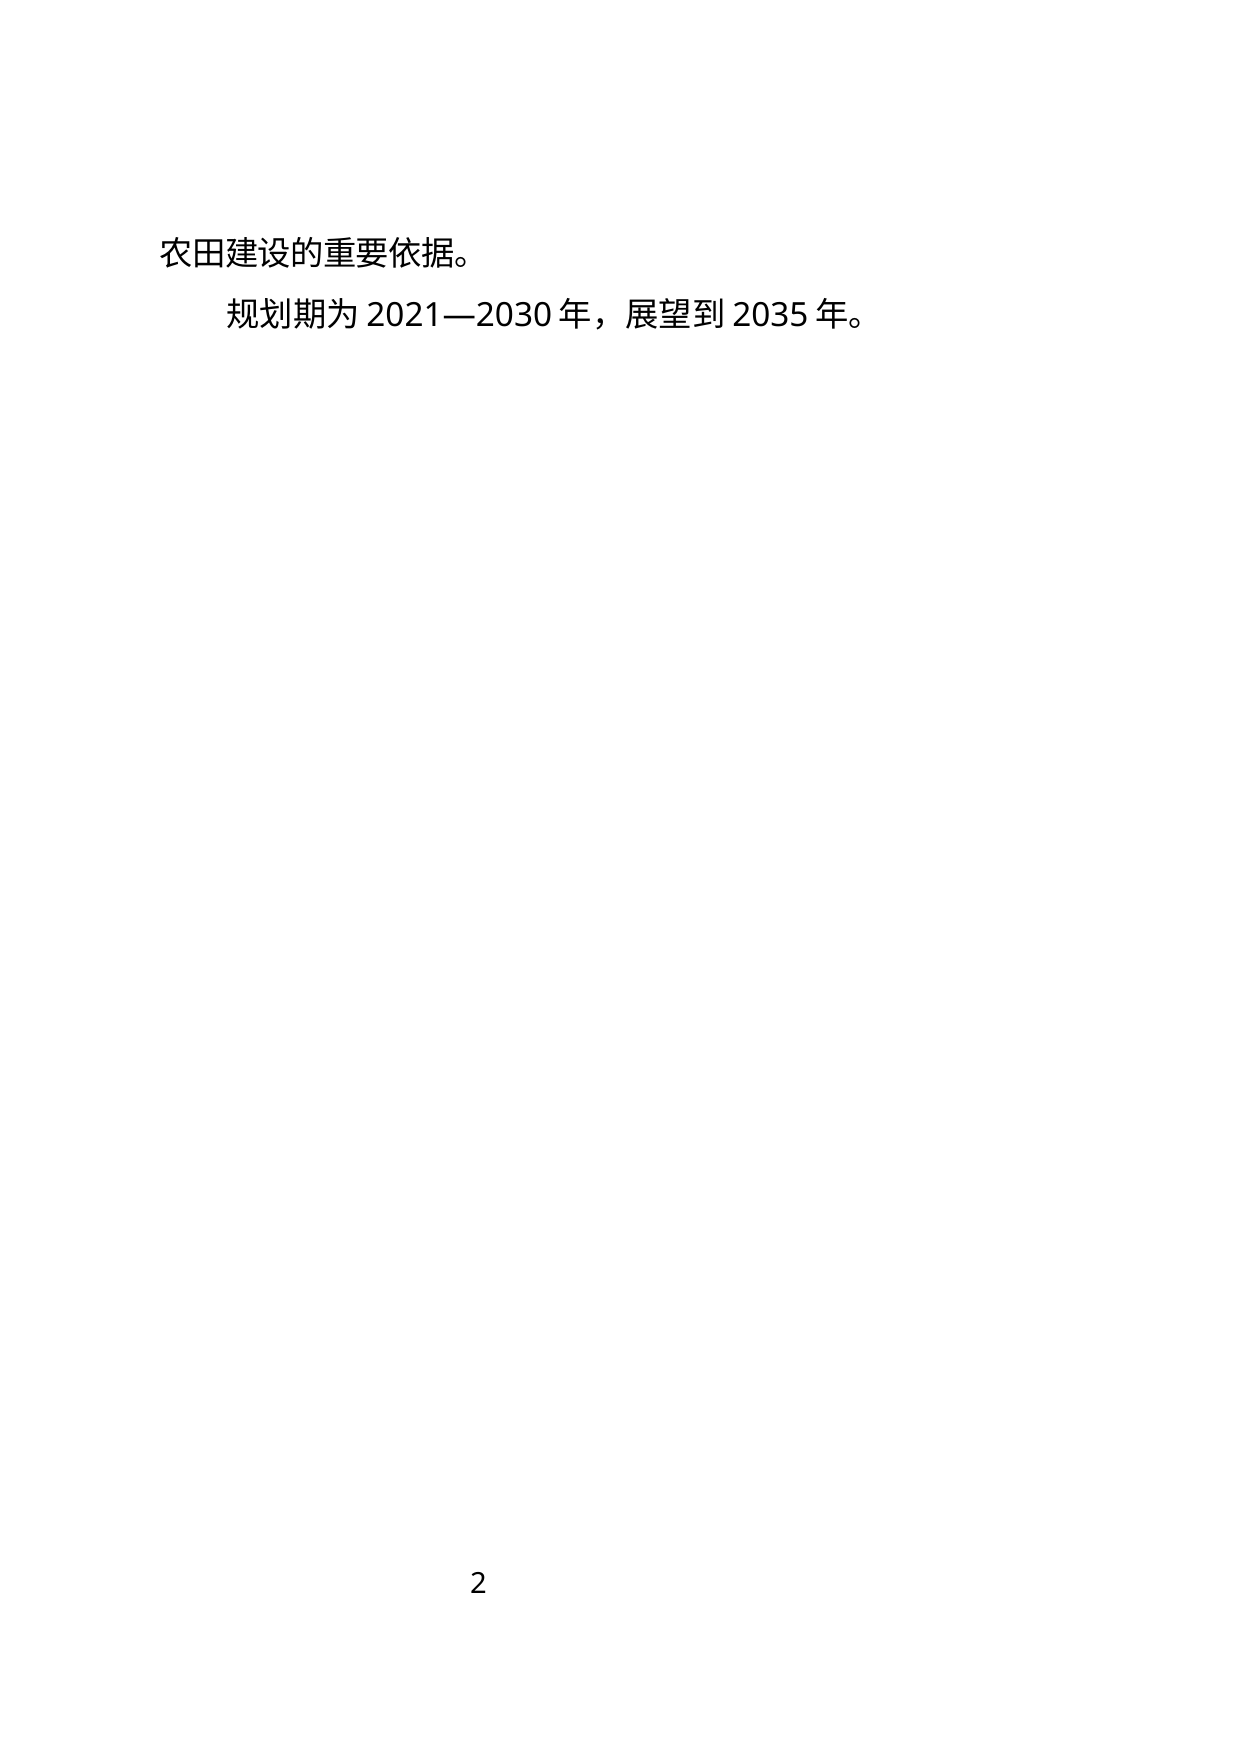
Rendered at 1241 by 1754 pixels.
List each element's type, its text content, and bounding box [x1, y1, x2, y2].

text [159, 218, 1081, 277]
text 规划期为2021—2030年，展望到2035年。 [159, 277, 1081, 338]
